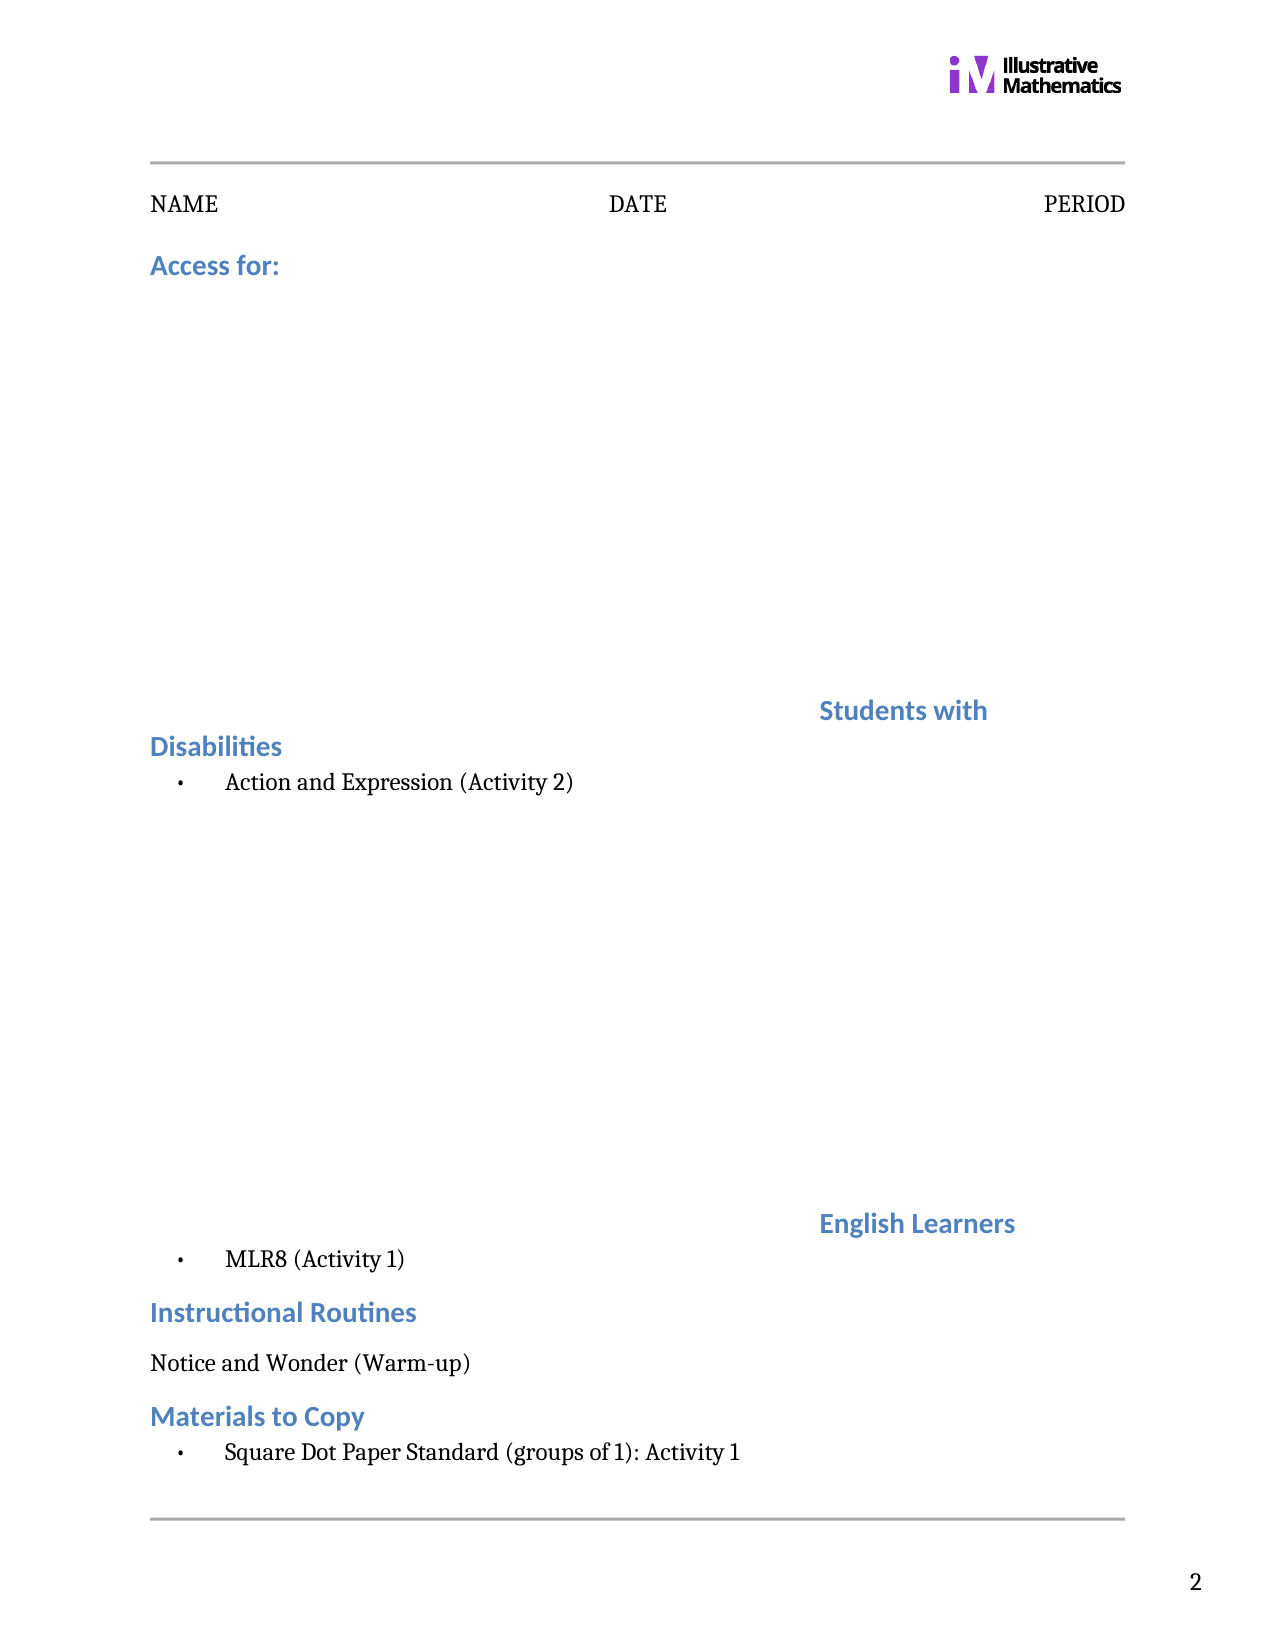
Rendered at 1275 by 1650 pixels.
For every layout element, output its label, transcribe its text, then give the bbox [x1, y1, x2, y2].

subtitle Access for: [150, 247, 1125, 283]
subtitle Students with Disabilities [150, 304, 1125, 764]
list Action and Expression (Activity 2) [175, 767, 1125, 796]
list MLR8 (Activity 1) [175, 1245, 1125, 1273]
subtitle Instructional Routines [150, 1294, 1125, 1330]
text Notice and Wonder (Warm-up) [150, 1349, 1125, 1377]
list Square Dot Paper Standard (groups of 1): Activity 1 [175, 1438, 1125, 1466]
subtitle Materials to Copy [150, 1398, 1125, 1434]
picture [949, 55, 1121, 93]
subtitle English Learners [150, 817, 1125, 1241]
